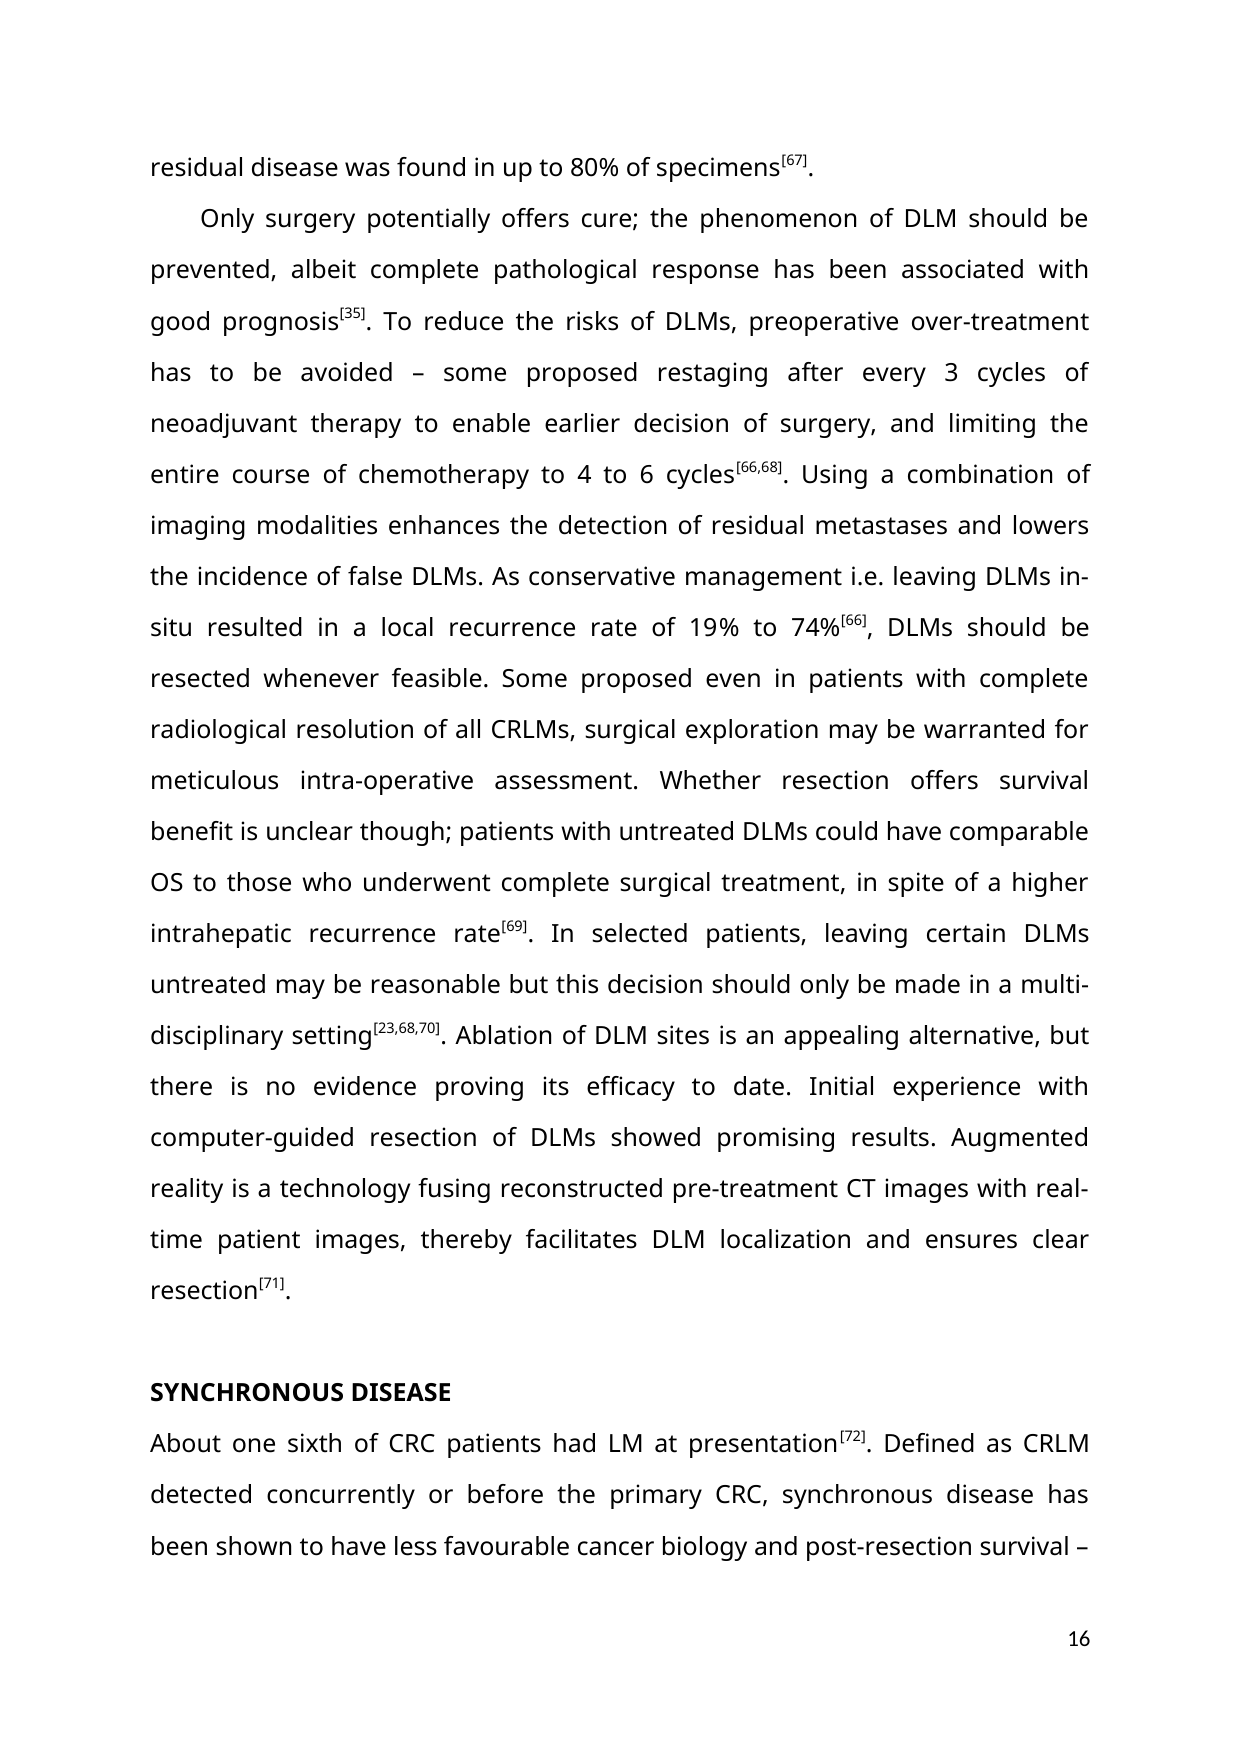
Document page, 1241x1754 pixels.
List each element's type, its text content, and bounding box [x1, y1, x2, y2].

text SYNCHRONOUS DISEASE [150, 1375, 1090, 1409]
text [150, 150, 1090, 184]
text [150, 1426, 1090, 1562]
text Only surgery potentially offers cure; the phenomenon of DLM should be prevented, albeit complete pathological response has been associated with good prognosis[35]. To reduce the risks of DLMs, preoperative over-treatment has to be avoided – some proposed restaging after every 3 cycles of neoadjuvant therapy to enable earlier decision of surgery, and limiting the entire course of chemotherapy to 4 to 6 cycles[66,68]. Using a combination of imaging modalities enhances the detection of residual metastases and lowers the incidence of false DLMs. As conservative management i.e. leaving DLMs in-situ resulted in a local recurrence rate of 19% to 74%[66], DLMs should be resected whenever feasible. Some proposed even in patients with complete radiological resolution of all CRLMs, surgical exploration may be warranted for meticulous intra-operative assessment. Whether resection offers survival benefit is unclear though; patients with untreated DLMs could have comparable OS to those who underwent complete surgical treatment, in spite of a higher intrahepatic recurrence rate[69]. In selected patients, leaving certain DLMs untreated may be reasonable but this decision should only be made in a multi-disciplinary setting[23,68,70]. Ablation of DLM sites is an appealing alternative, but there is no evidence proving its efficacy to date. Initial experience with computer-guided resection of DLMs showed promising results. Augmented reality is a technology fusing reconstructed pre-treatment CT images with real-time patient images, thereby facilitates DLM localization and ensures clear resection[71]. [150, 201, 1090, 1307]
